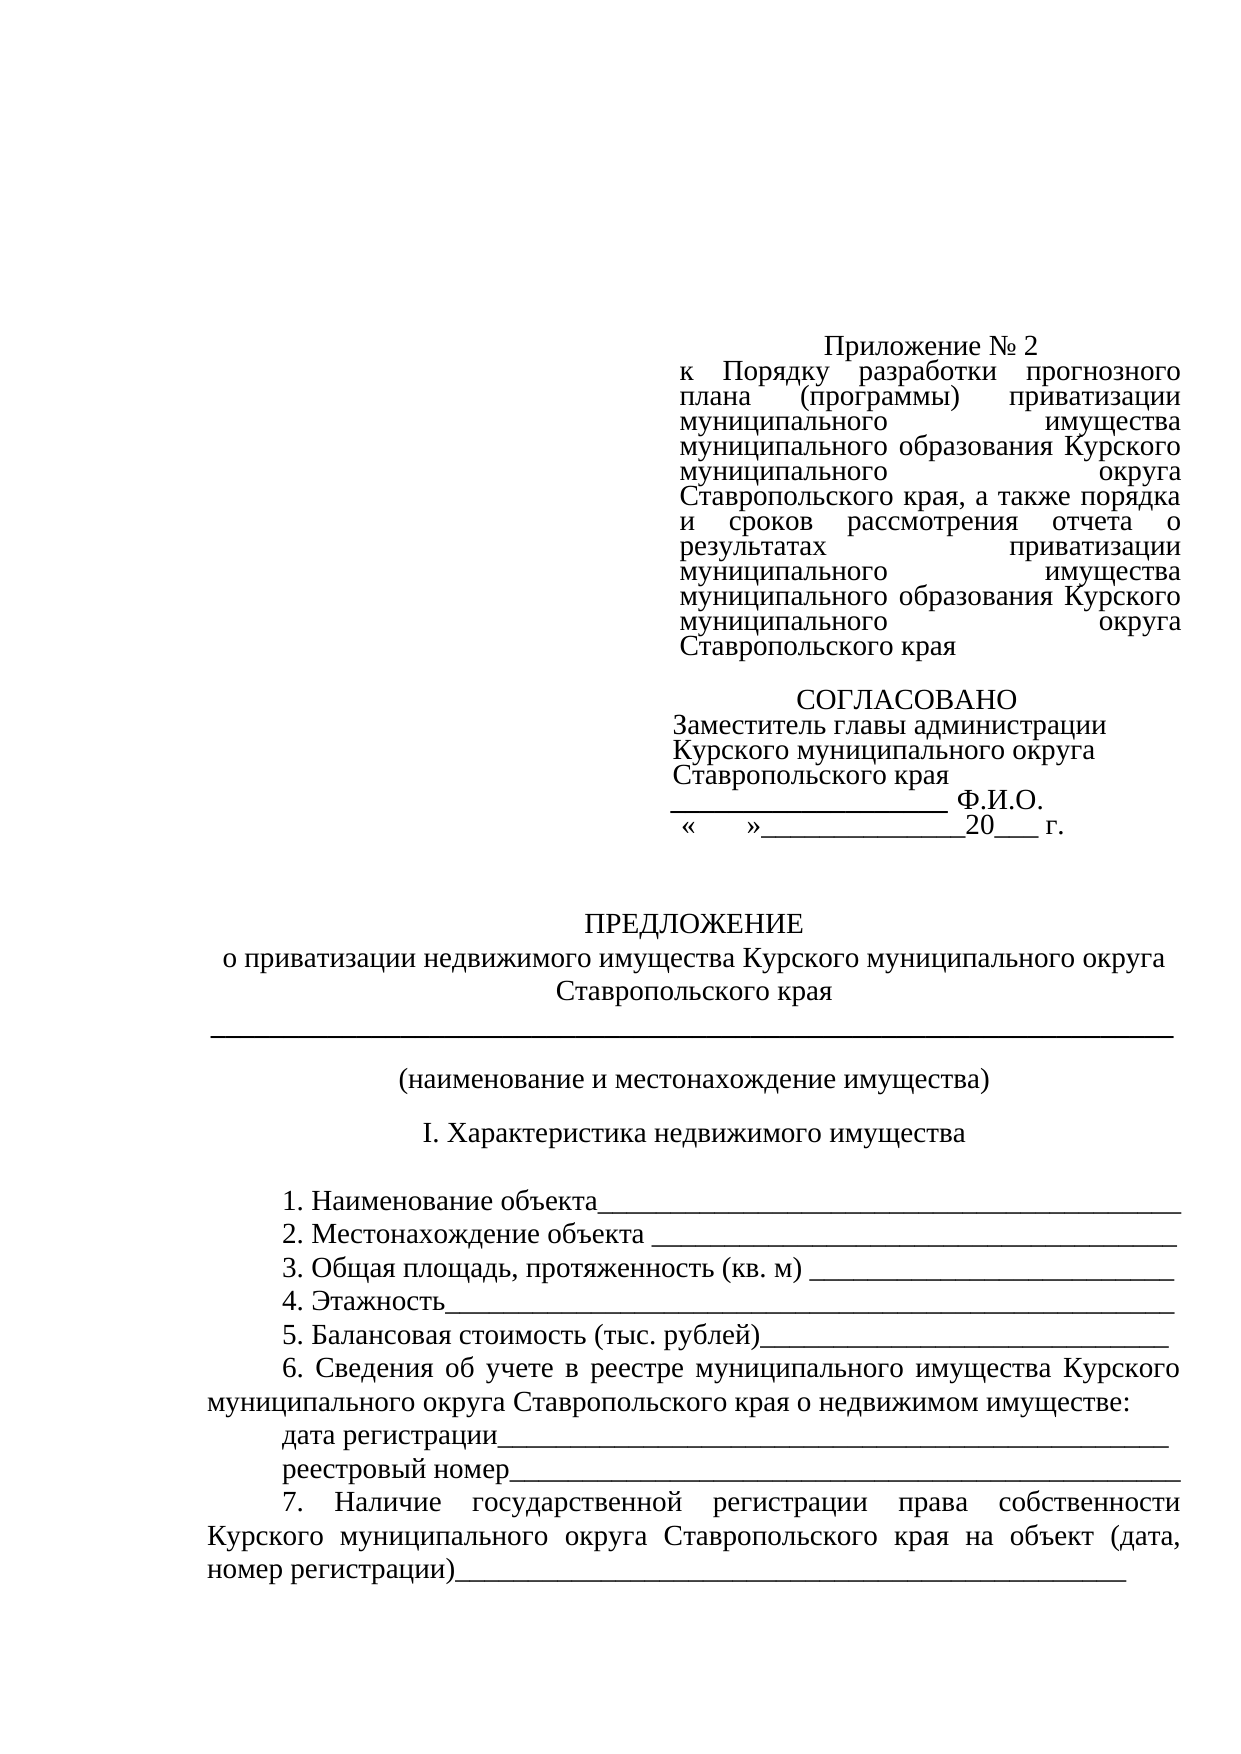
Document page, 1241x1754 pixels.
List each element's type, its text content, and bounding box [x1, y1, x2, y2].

subtitle о приватизации недвижимого имущества Курского муниципального округа Ставропольского края [207, 940, 1181, 1007]
subtitle __________________________________________________________________ [207, 1007, 1181, 1040]
text 3. Общая площадь, протяженность (кв. м) _________________________ [207, 1250, 1181, 1283]
subtitle ПРЕДЛОЖЕНИЕ [207, 906, 1181, 940]
text Приложение № 2 [207, 335, 1181, 360]
text 5. Балансовая стоимость (тыс. рублей)____________________________ [207, 1317, 1181, 1350]
text 4. Этажность__________________________________________________ [207, 1283, 1181, 1317]
text 7. Наличие государственной регистрации права собственности Курского муниципального округа Ставропольского края на объект (дата, номер регистрации)______________________________________________ [207, 1484, 1181, 1585]
text к Порядку разработки прогнозного плана (программы) приватизации муниципального имущества муниципального образования Курского муниципального округа Ставропольского края, а также порядка и сроков рассмотрения отчета о результатах приватизации муниципального имущества муниципального образования Курского муниципального округа Ставропольского края [679, 360, 1181, 660]
subtitle I. Характеристика недвижимого имущества [207, 1116, 1181, 1149]
text Ставропольского края [599, 764, 1181, 789]
text « »______________20___ г. [207, 814, 1181, 839]
text дата регистрации______________________________________________ [207, 1417, 1181, 1451]
text 2. Местонахождение объекта ____________________________________ [207, 1216, 1181, 1250]
text Заместитель главы администрации [672, 714, 1181, 739]
subtitle СОГЛАСОВАНО [207, 689, 1181, 714]
text 1. Наименование объекта________________________________________ [207, 1183, 1181, 1216]
subtitle (наименование и местонахождение имущества) [207, 1061, 1181, 1095]
text 6. Сведения об учете в реестре муниципального имущества Курского муниципального округа Ставропольского края о недвижимом имуществе: [207, 1350, 1181, 1417]
subtitle ___________________ Ф.И.О. [207, 789, 1181, 814]
text реестровый номер______________________________________________ [207, 1451, 1181, 1484]
text Курского муниципального округа [672, 739, 1181, 764]
